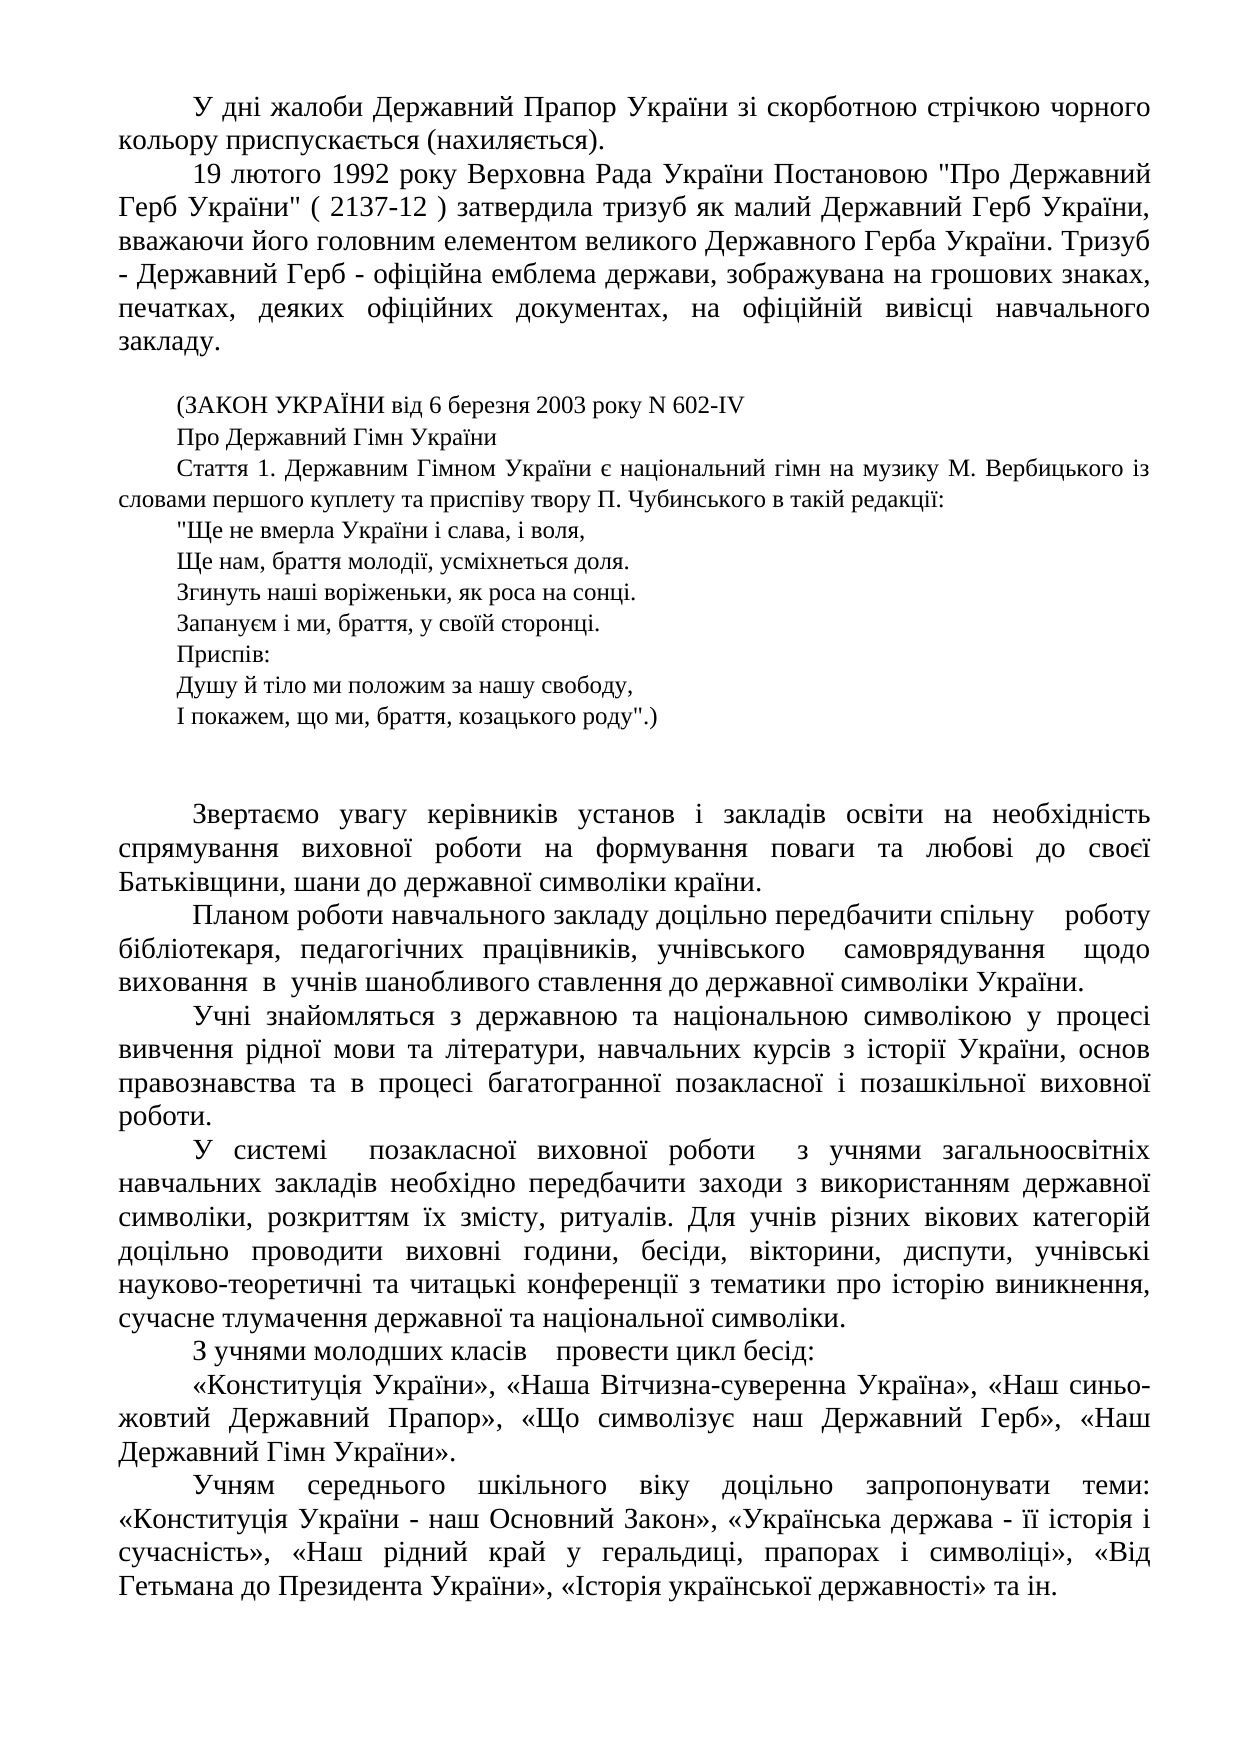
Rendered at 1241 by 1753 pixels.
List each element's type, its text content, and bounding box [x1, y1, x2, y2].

text Ще нам, браття молодії, усміхнеться доля. [118, 546, 1152, 574]
text У системі позакласної виховної роботи з учнями загальноосвітніх навчальних закладів необхідно передбачити заходи з використанням державної символіки, розкриттям їх змісту, ритуалів. Для учнів різних вікових категорій доцільно проводити виховні години, бесіди, вікторини, диспути, учнівські науково-теоретичні та читацькі конференції з тематики про історію виникнення, сучасне тлумачення державної та національної символіки. [118, 1132, 1152, 1333]
text «Конституція України», «Наша Вітчизна-суверенна Україна», «Наш синьо-жовтий Державний Прапор», «Що символізує наш Державний Герб», «Наш Державний Гімн України». [118, 1367, 1152, 1467]
text 19 лютого 1992 року Верховна Рада України Постановою "Про Державний Герб України" ( 2137-12 ) затвердила тризуб як малий Державний Герб України, вважаючи його головним елементом великого Державного Герба України. Тризуб - Державний Герб - офіційна емблема держави, зображувана на грошових знаках, печатках, деяких офіційних документах, на офіційній вивісці навчального закладу. [118, 156, 1152, 357]
text Учні знайомляться з державною та національною символікою у процесі вивчення рідної мови та літератури, навчальних курсів з історії України, основ правознавства та в процесі багатогранної позакласної і позашкільної виховної роботи. [118, 998, 1152, 1132]
text Планом роботи навчального закладу доцільно передбачити спільну роботу бібліотекаря, педагогічних працівників, учнівського самоврядування щодо виховання в учнів шанобливого ставлення до державної символіки України. [118, 897, 1152, 998]
text Приспів: [118, 639, 1152, 668]
text І покажем, що ми, браття, козацького роду".) [118, 701, 1152, 730]
text "Ще не вмерла України і слава, і воля, [118, 515, 1152, 543]
text Запануєм і ми, браття, у своїй сторонці. [118, 608, 1152, 637]
text Стаття 1. Державним Гімном України є національний гімн на музику М. Вербицького із словами першого куплету та приспіву твору П. Чубинського в такій редакції: [118, 453, 1152, 512]
text Згинуть наші воріженьки, як роса на сонці. [118, 577, 1152, 606]
text Учням середнього шкільного віку доцільно запропонувати теми: «Конституція України - наш Основний Закон», «Українська держава - її історія і сучасність», «Наш рідний край у геральдиці, прапорах і символіці», «Від Гетьмана до Президента України», «Історія української державності» та ін. [118, 1467, 1152, 1602]
text Звертаємо увагу керівників установ і закладів освіти на необхідність спрямування виховної роботи на формування поваги та любові до своєї Батьківщини, шани до державної символіки країни. [118, 797, 1152, 897]
text Душу й тіло ми положим за нашу свободу, [118, 670, 1152, 699]
text З учнями молодших класів провести цикл бесід: [118, 1333, 1152, 1367]
text (ЗАКОН УКРАЇНИ від 6 березня 2003 року N 602-IV [118, 391, 1152, 419]
text Про Державний Гімн України [118, 422, 1152, 450]
text У дні жалоби Державний Прапор України зі скорботною стрічкою чорного кольору приспускається (нахиляється). [118, 89, 1152, 156]
